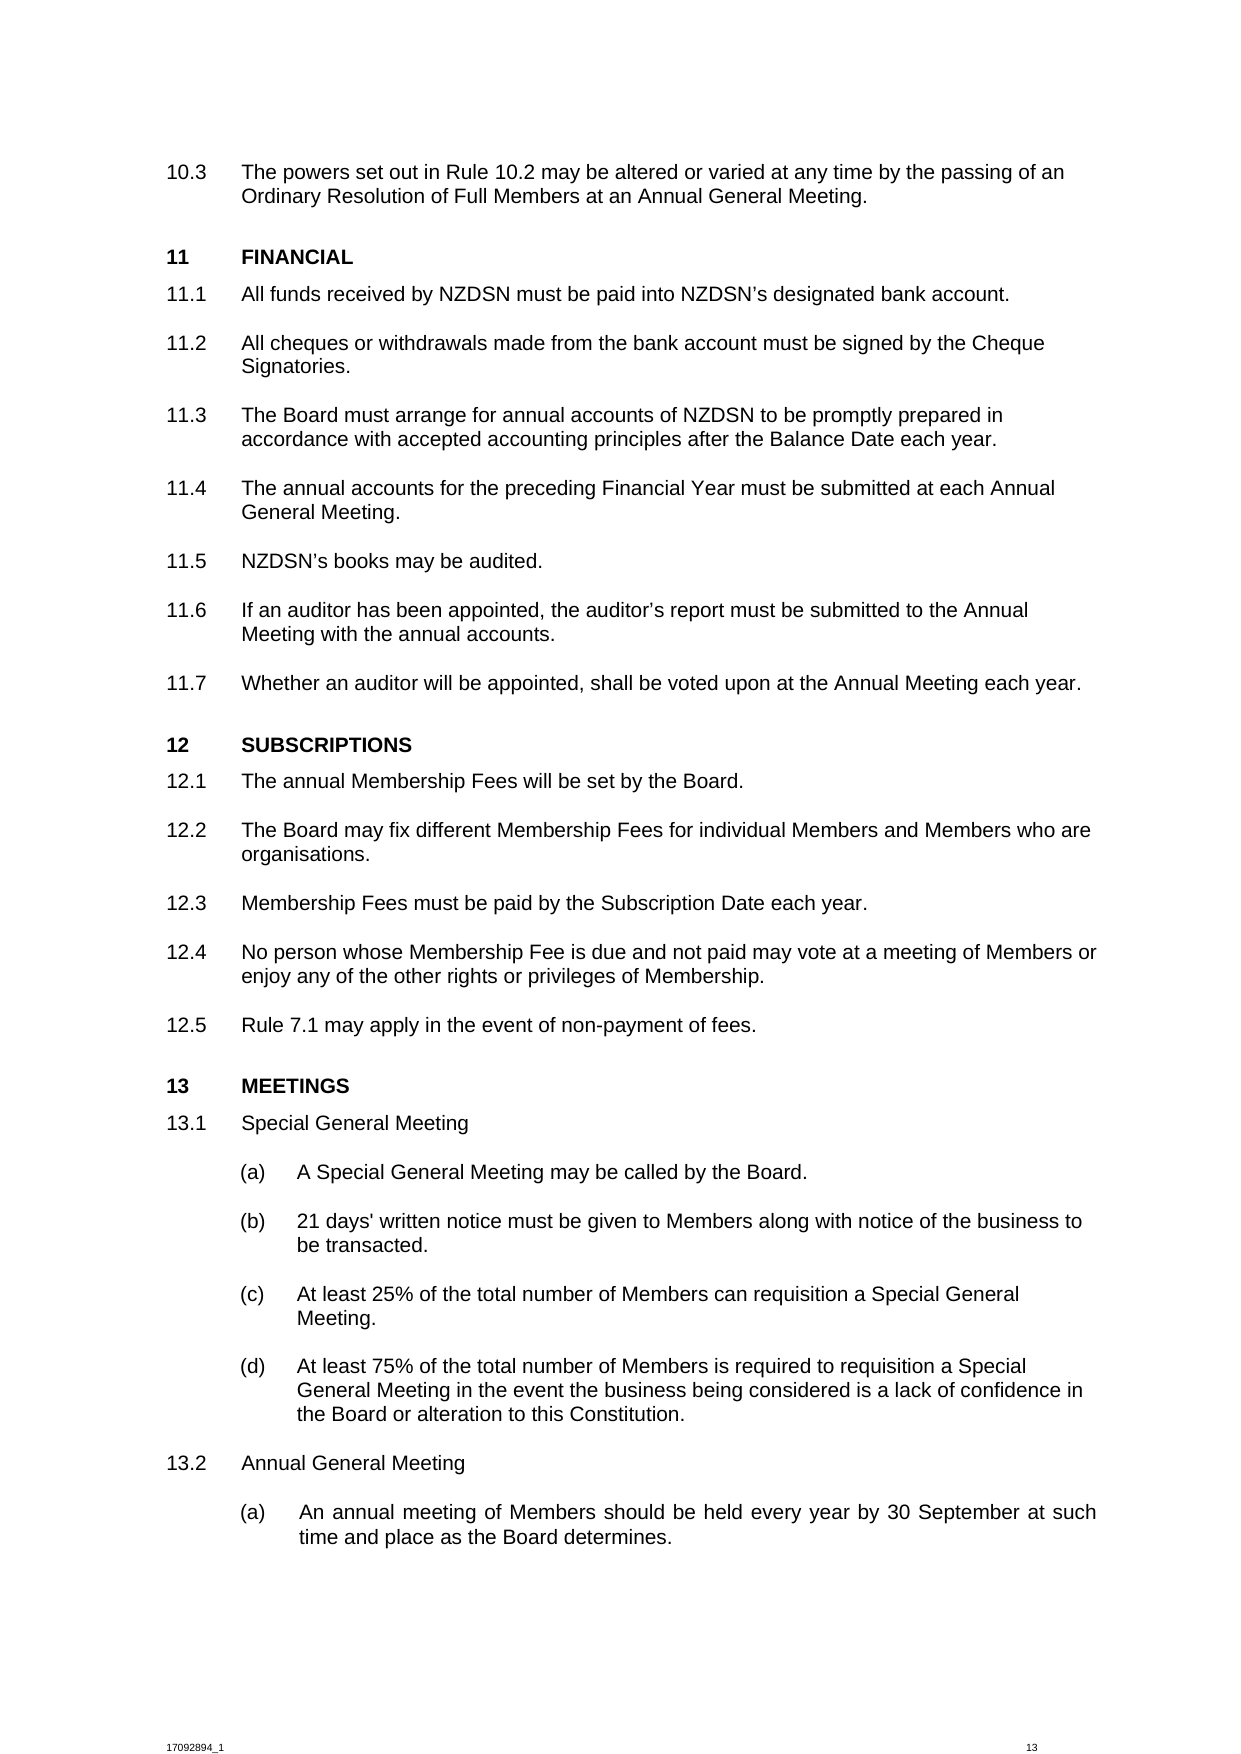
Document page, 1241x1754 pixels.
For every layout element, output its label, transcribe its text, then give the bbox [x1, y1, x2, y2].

text A Special General Meeting may be called by the Board. [240, 1159, 1098, 1183]
text 21 days' written notice must be given to Members along with notice of the business to be transacted. [240, 1208, 1098, 1256]
text Special General Meeting [166, 1111, 1098, 1134]
text Membership Fees must be paid by the Subscription Date each year. [166, 891, 1098, 915]
text The annual accounts for the preceding Financial Year must be submitted at each Annual General Meeting. [166, 476, 1098, 524]
list An annual meeting of Members should be held every year by 30 September at such time and place as the Board determines. [240, 1500, 1098, 1549]
text Annual General Meeting [166, 1451, 1098, 1475]
text NZDSN’s books may be audited. [166, 549, 1098, 573]
text At least 25% of the total number of Members can requisition a Special General Meeting. [240, 1281, 1098, 1329]
text SUBSCRIPTIONS [166, 732, 1098, 756]
text FINANCIAL [166, 245, 1098, 269]
text The Board must arrange for annual accounts of NZDSN to be promptly prepared in accordance with accepted accounting principles after the Balance Date each year. [166, 403, 1098, 451]
text The Board may fix different Membership Fees for individual Members and Members who are organisations. [166, 818, 1098, 866]
text At least 75% of the total number of Members is required to requisition a Special General Meeting in the event the business being considered is a lack of confidence in the Board or alteration to this Constitution. [240, 1354, 1098, 1426]
text Whether an auditor will be appointed, shall be voted upon at the Annual Meeting each year. [166, 671, 1098, 695]
text All cheques or withdrawals made from the bank account must be signed by the Cheque Signatories. [166, 330, 1098, 378]
text MEETINGS [166, 1074, 1098, 1098]
text The annual Membership Fees will be set by the Board. [166, 769, 1098, 793]
text If an auditor has been appointed, the auditor’s report must be submitted to the Annual Meeting with the annual accounts. [166, 598, 1098, 646]
text All funds received by NZDSN must be paid into NZDSN’s designated bank account. [166, 281, 1098, 305]
text No person whose Membership Fee is due and not paid may vote at a meeting of Members or enjoy any of the other rights or privileges of Membership. [166, 940, 1098, 988]
text Rule 7.1 may apply in the event of non-payment of fees. [166, 1013, 1098, 1037]
text The powers set out in Rule 10.2 may be altered or varied at any time by the passing of an Ordinary Resolution of Full Members at an Annual General Meeting. [166, 159, 1098, 207]
